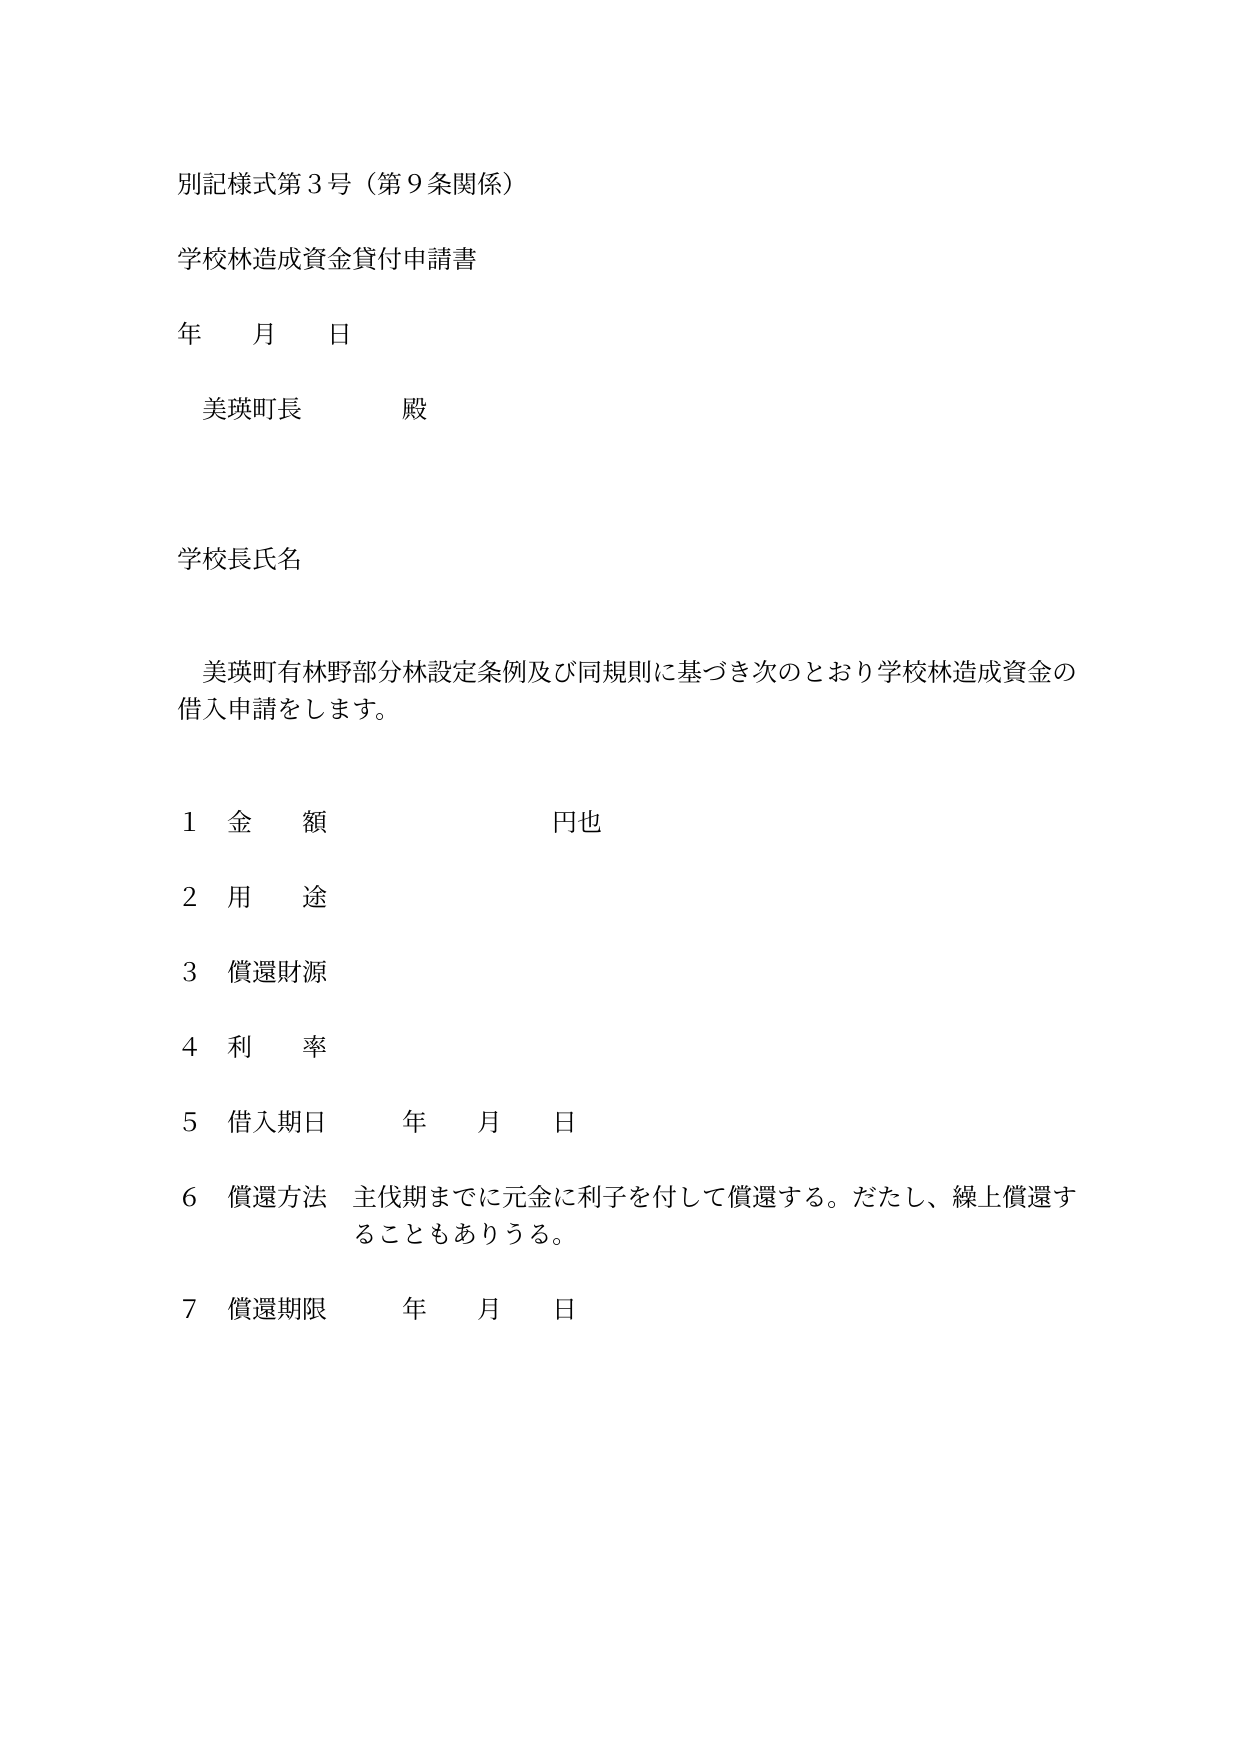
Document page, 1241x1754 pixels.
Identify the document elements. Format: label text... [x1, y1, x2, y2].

text ６ 償還方法 主伐期までに元金に利子を付して償還する。だたし、繰上償還することもありうる。 [177, 1177, 1092, 1252]
text 年 月 日 [177, 314, 1092, 352]
text ２ 用 途 [177, 877, 1092, 914]
text １ 金 額 円也 [177, 802, 1092, 839]
text 美瑛町長 殿 [177, 389, 1092, 427]
text ７ 償還期限 年 月 日 [177, 1289, 1092, 1327]
text ４ 利 率 [177, 1027, 1092, 1064]
text ３ 償還財源 [177, 952, 1092, 989]
text 学校長氏名 [177, 539, 1092, 577]
text ５ 借入期日 年 月 日 [177, 1102, 1092, 1139]
text 別記様式第３号（第９条関係） [177, 164, 1092, 202]
text 美瑛町有林野部分林設定条例及び同規則に基づき次のとおり学校林造成資金の借入申請をします。 [177, 652, 1092, 727]
text 学校林造成資金貸付申請書 [177, 239, 1092, 277]
